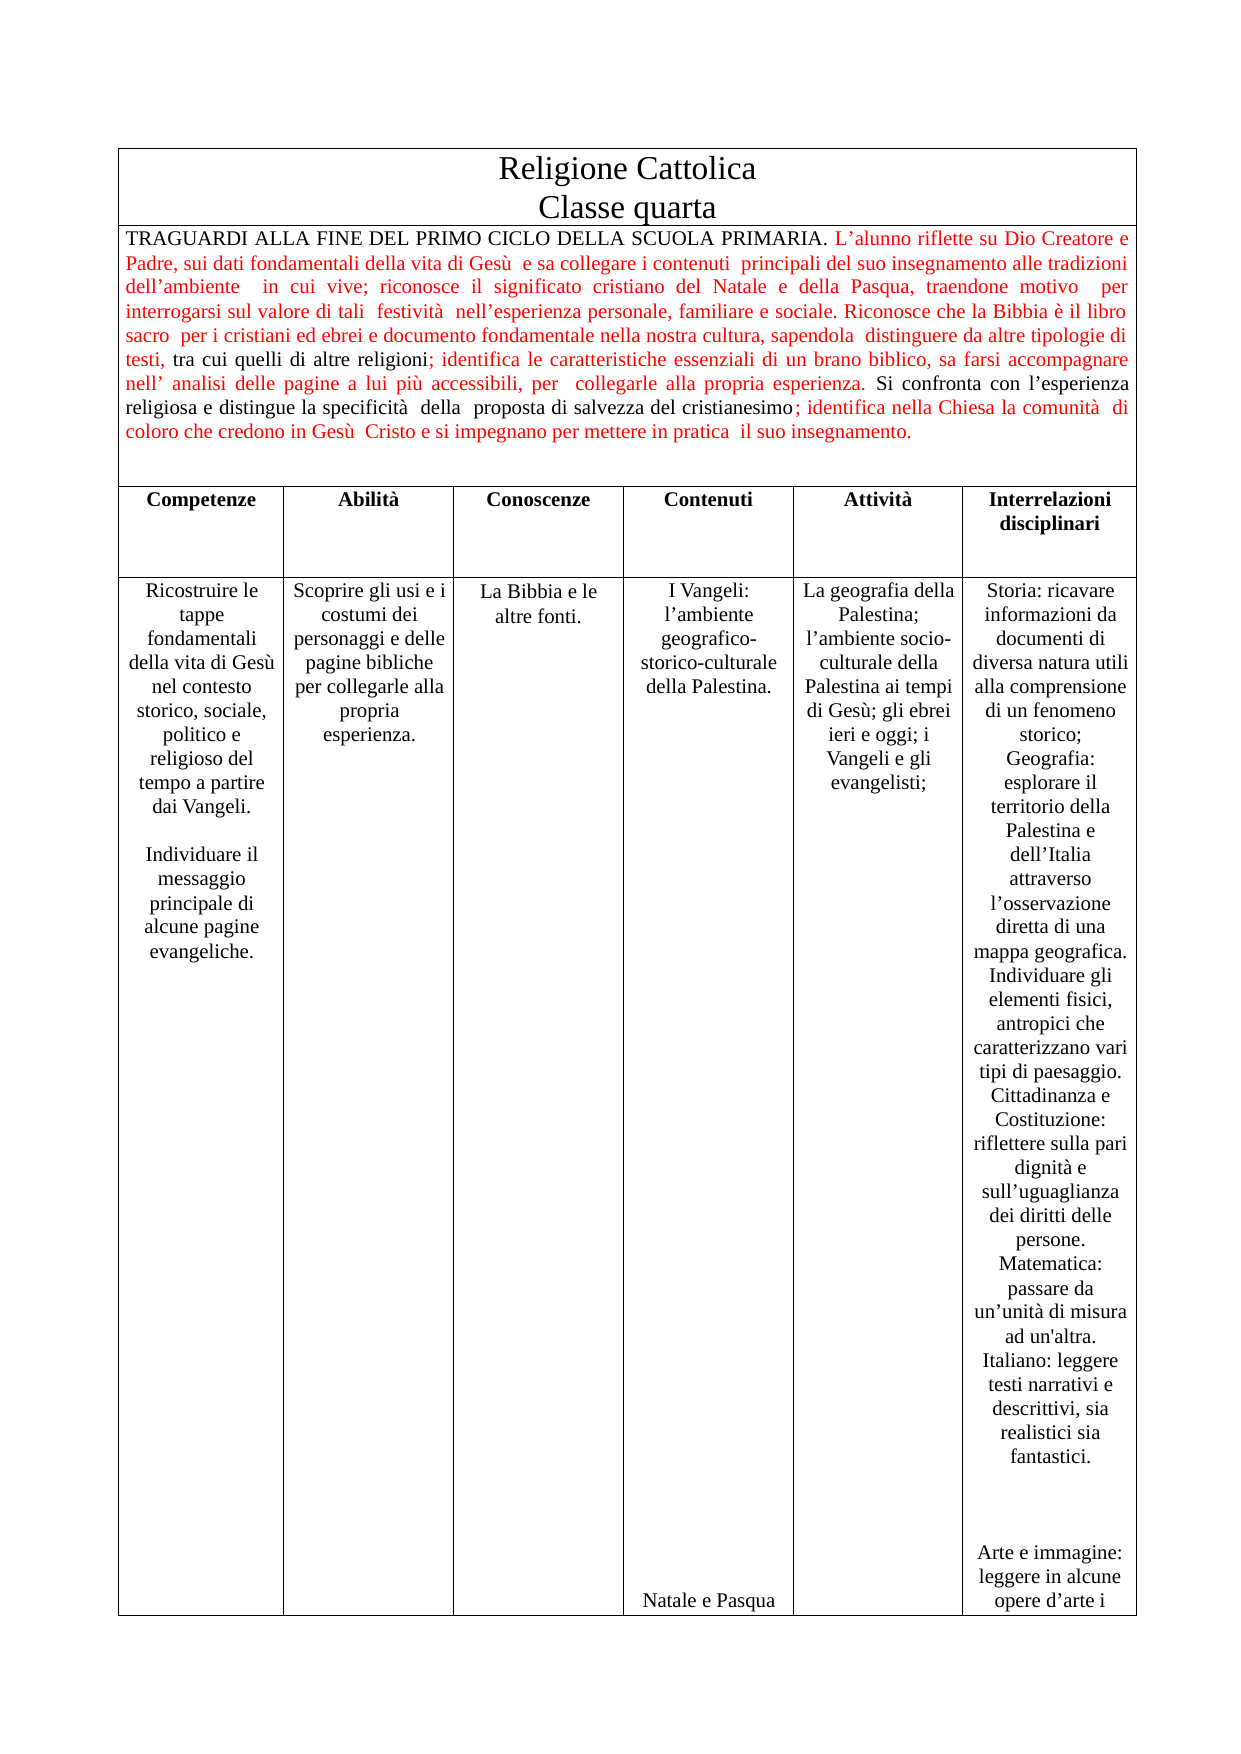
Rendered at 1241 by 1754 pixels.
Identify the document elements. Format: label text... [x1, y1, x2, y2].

table_cell Abilità [284, 487, 453, 577]
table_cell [454, 578, 623, 1615]
table_cell Contenuti [624, 487, 793, 577]
table_cell Attività [794, 487, 962, 577]
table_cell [794, 578, 962, 1615]
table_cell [284, 578, 453, 1615]
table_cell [119, 578, 283, 1615]
table_cell Competenze [119, 487, 283, 577]
table_cell Interrelazioni disciplinari [963, 487, 1136, 577]
table_header Religione Cattolica Classe quarta [119, 149, 1136, 225]
table_cell Conoscenze [454, 487, 623, 577]
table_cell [624, 578, 793, 1615]
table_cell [963, 578, 1136, 1615]
table_cell TRAGUARDI ALLA FINE DEL PRIMO CICLO DELLA SCUOLA PRIMARIA. L’alunno riflette su Dio Creatore e Padre, sui dati fondamentali della vita di Gesù e sa collegare i contenuti principali del suo insegnamento alle tradizioni dell’ambiente in cui vive; riconosce il significato cristiano del Natale e della Pasqua, traendone motivo per interrogarsi sul valore di tali festività nell’esperienza personale, familiare e sociale. Riconosce che la Bibbia è il libro sacro per i cristiani ed ebrei e documento fondamentale nella nostra cultura, sapendola distinguere da altre tipologie di testi, tra cui quelli di altre religioni; identifica le caratteristiche essenziali di un brano biblico, sa farsi accompagnare nell’ analisi delle pagine a lui più accessibili, per collegarle alla propria esperienza. Si confronta con l’esperienza religiosa e distingue la specificità della proposta di salvezza del cristianesimo; identifica nella Chiesa la comunità di coloro che credono in Gesù Cristo e si impegnano per mettere in pratica il suo insegnamento. [119, 226, 1136, 486]
